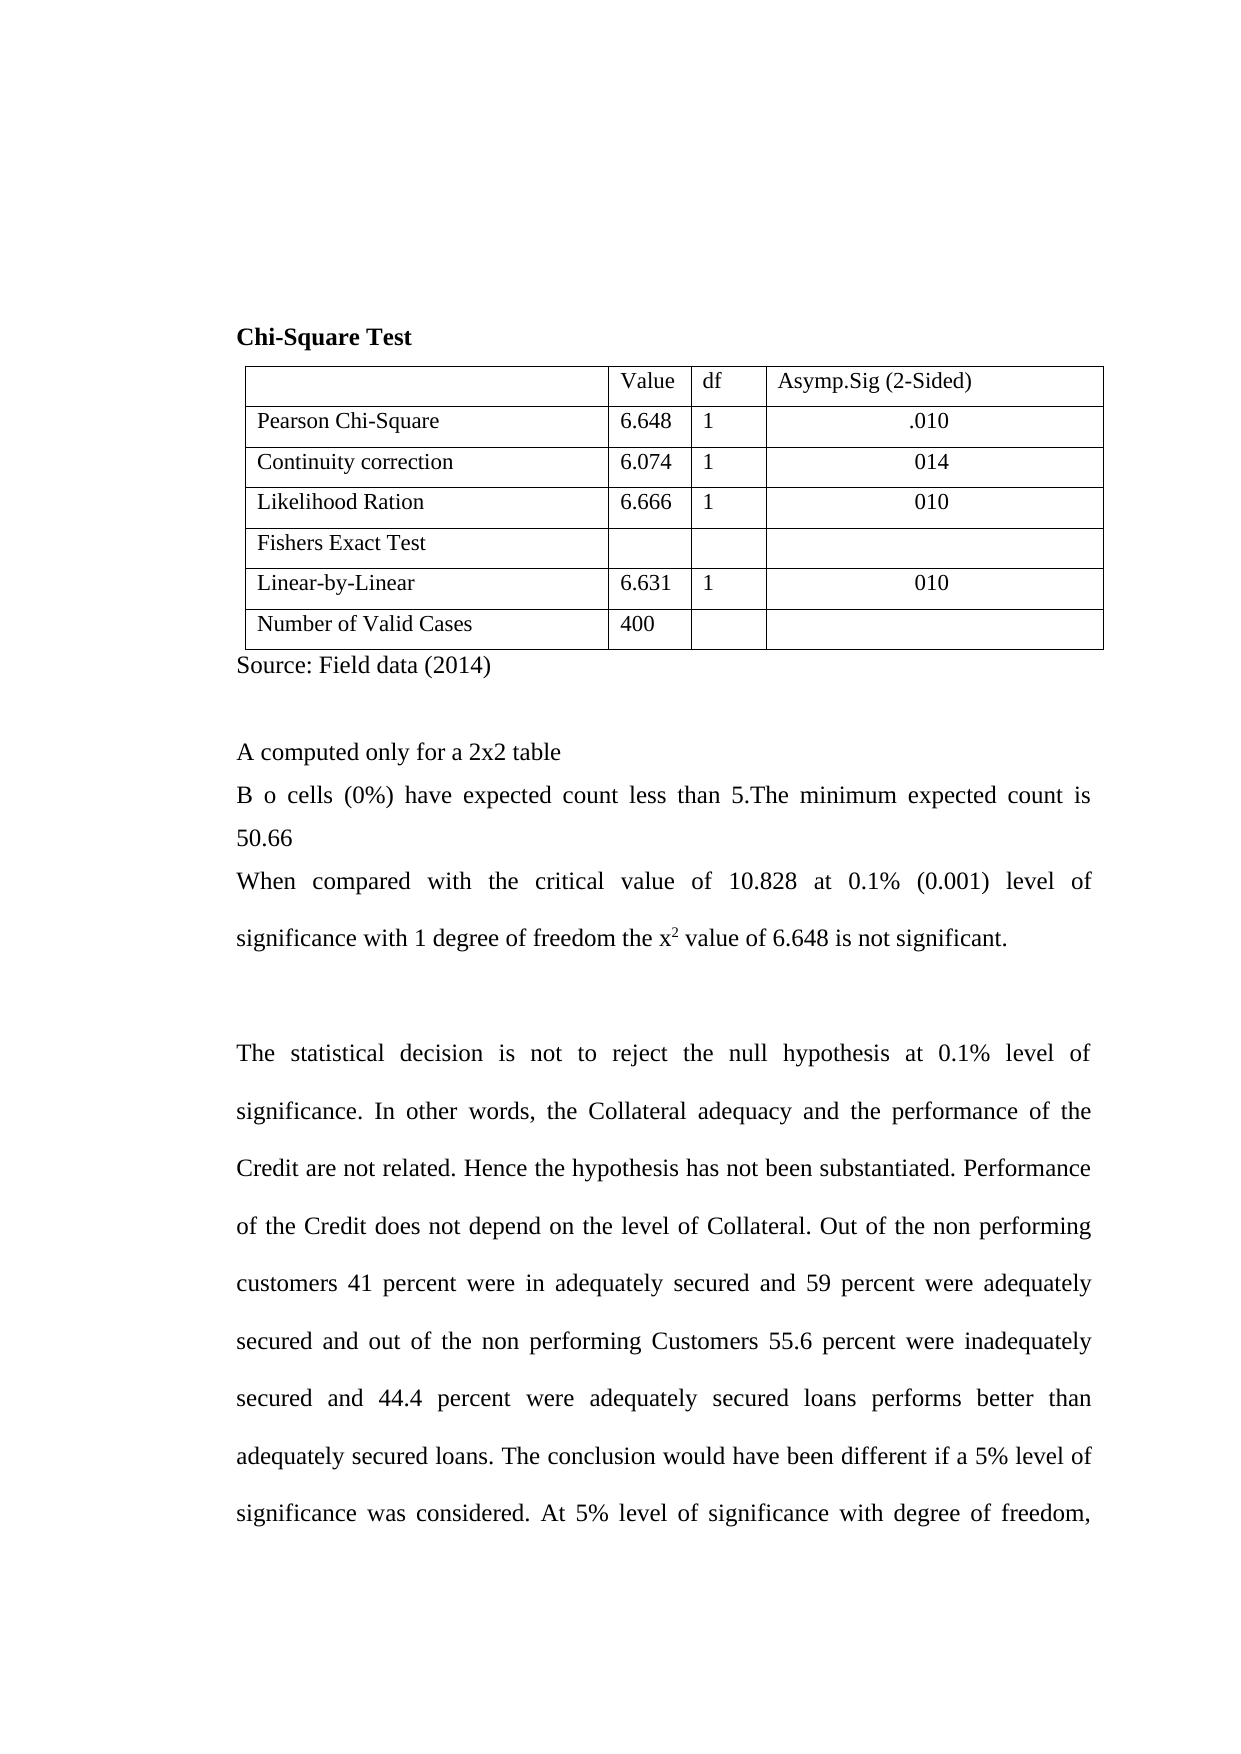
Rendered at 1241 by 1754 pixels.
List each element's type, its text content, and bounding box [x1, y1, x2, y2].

table_cell 1 [692, 488, 766, 528]
table_cell Number of Valid Cases [246, 610, 608, 649]
table_header df [692, 367, 766, 406]
text A computed only for a 2x2 table [236, 737, 1092, 765]
table_cell [692, 529, 766, 568]
table_cell [767, 529, 1103, 568]
table_cell Linear-by-Linear [246, 569, 608, 609]
table_cell .010 [767, 407, 1103, 447]
table_cell 010 [767, 488, 1103, 528]
table_header Asymp.Sig (2-Sided) [767, 367, 1103, 406]
table_cell 1 [692, 569, 766, 609]
text Chi-Square Test [236, 322, 1092, 351]
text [236, 1038, 1092, 1527]
text B o cells (0%) have expected count less than 5.The minimum expected count is 50.66 [236, 780, 1092, 852]
table_cell Fishers Exact Test [246, 529, 608, 568]
table_cell [609, 529, 691, 568]
table_cell 6.074 [609, 448, 691, 487]
table_cell 014 [767, 448, 1103, 487]
table_cell 1 [692, 448, 766, 487]
table_cell 010 [767, 569, 1103, 609]
table_cell 400 [609, 610, 691, 649]
table_cell Continuity correction [246, 448, 608, 487]
table_cell [692, 610, 766, 649]
text Source: Field data (2014) [236, 650, 1092, 679]
table_cell Likelihood Ration [246, 488, 608, 528]
text When compared with the critical value of 10.828 at 0.1% (0.001) level of significance with 1 degree of freedom the x2 value of 6.648 is not significant. [236, 866, 1092, 952]
table_header [246, 367, 608, 406]
table_cell 6.648 [609, 407, 691, 447]
table_cell 6.666 [609, 488, 691, 528]
table_header Value [609, 367, 691, 406]
table_cell Pearson Chi-Square [246, 407, 608, 447]
table_cell 1 [692, 407, 766, 447]
table_cell 6.631 [609, 569, 691, 609]
table_cell [767, 610, 1103, 649]
